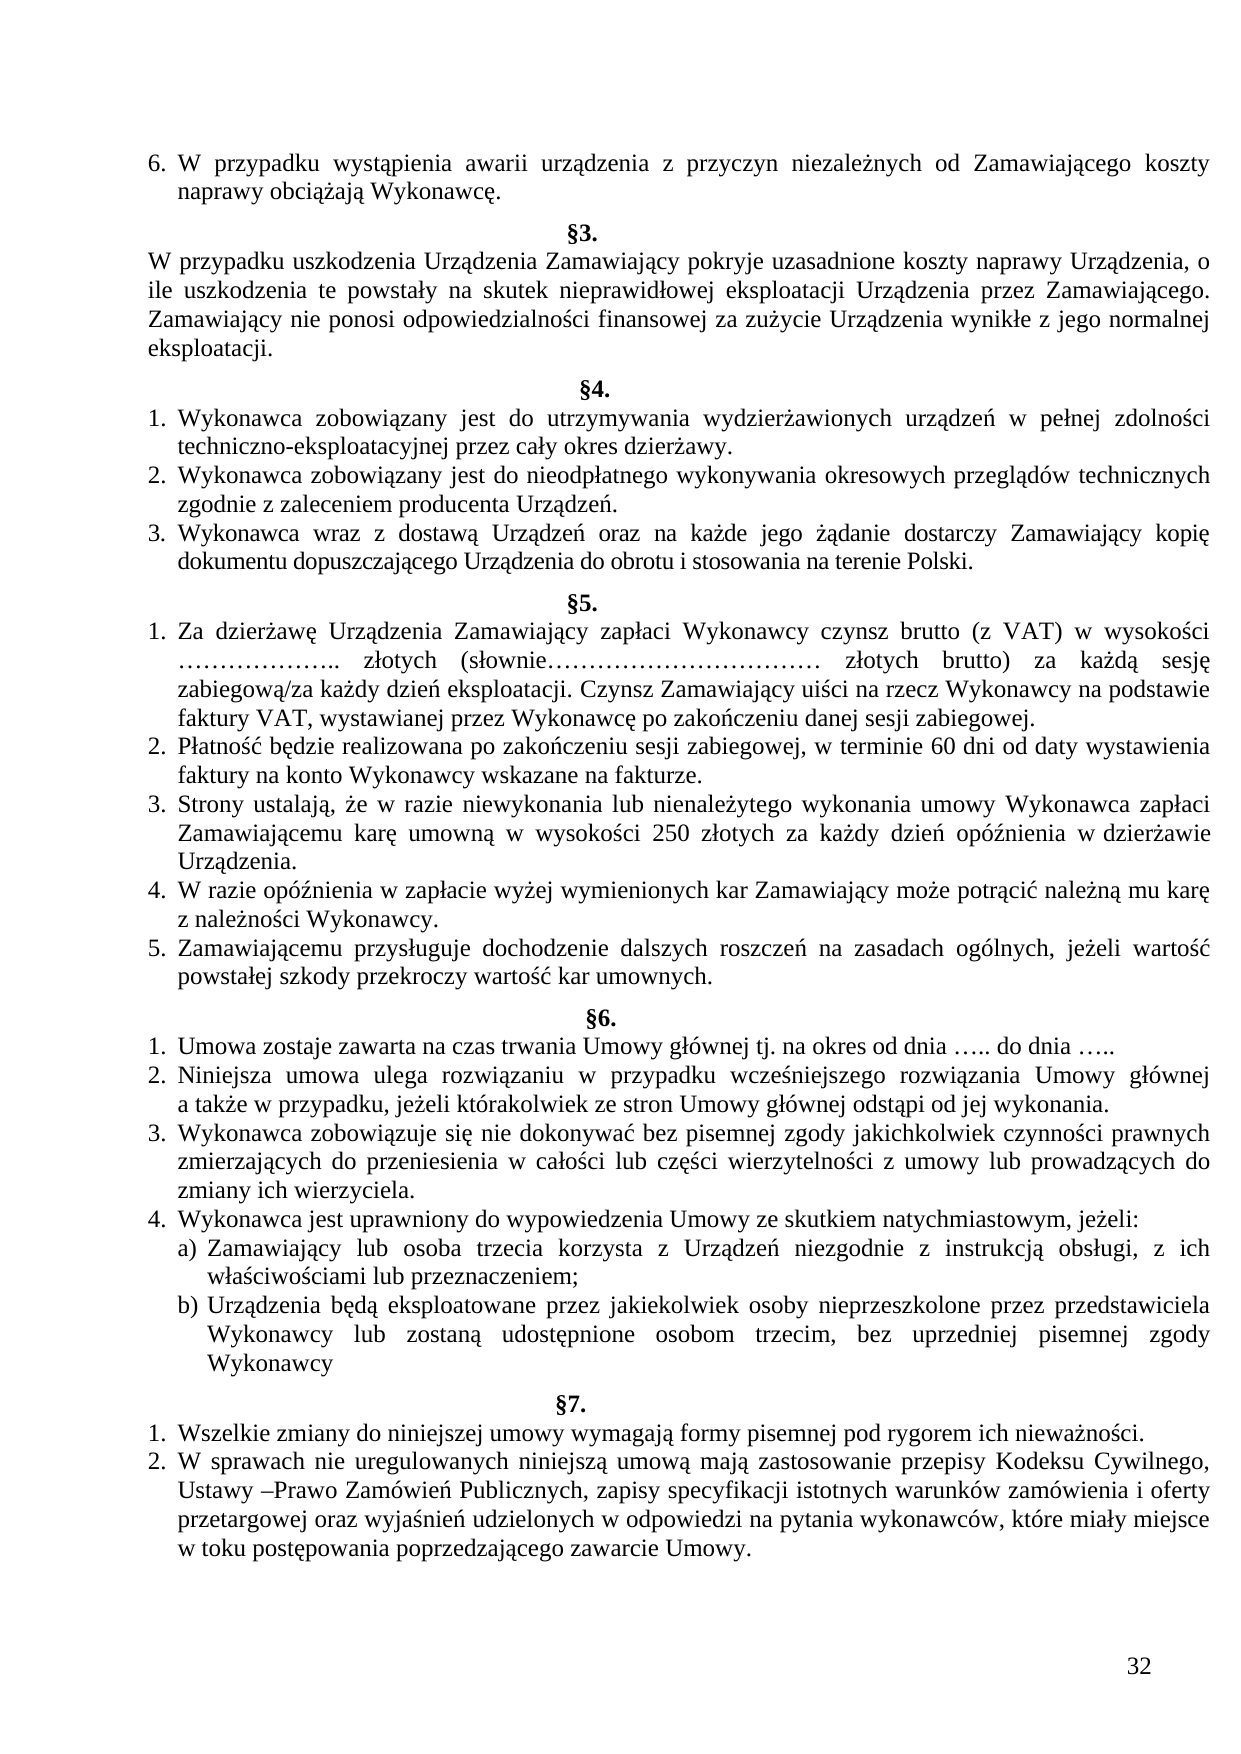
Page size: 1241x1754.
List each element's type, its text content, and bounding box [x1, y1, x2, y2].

text §7. [555, 1389, 1211, 1418]
list Niniejsza umowa ulega rozwiązaniu w przypadku wcześniejszego rozwiązania Umowy głównej a także w przypadku, jeżeli którakolwiek ze stron Umowy głównej odstąpi od jej wykonania. [148, 1060, 1211, 1118]
list Wykonawca zobowiązuje się nie dokonywać bez pisemnej zgody jakichkolwiek czynności prawnych zmierzających do przeniesienia w całości lub części wierzytelności z umowy lub prowadzących do zmiany ich wierzyciela. [148, 1118, 1211, 1204]
list W przypadku wystąpienia awarii urządzenia z przyczyn niezależnych od Zamawiającego koszty naprawy obciążają Wykonawcę. [148, 148, 1211, 205]
text §4. [148, 374, 1211, 403]
list W razie opóźnienia w zapłacie wyżej wymienionych kar Zamawiający może potrącić należną mu karę z należności Wykonawcy. [148, 875, 1211, 933]
list Urządzenia będą eksploatowane przez jakiekolwiek osoby nieprzeszkolone przez przedstawiciela Wykonawcy lub zostaną udostępnione osobom trzecim, bez uprzedniej pisemnej zgody Wykonawcy [177, 1290, 1211, 1376]
text W przypadku uszkodzenia Urządzenia Zamawiający pokryje uzasadnione koszty naprawy Urządzenia, o ile uszkodzenia te powstały na skutek nieprawidłowej eksploatacji Urządzenia przez Zamawiającego. Zamawiający nie ponosi odpowiedzialności finansowej za zużycie Urządzenia wynikłe z jego normalnej eksploatacji. [148, 246, 1211, 361]
list Strony ustalają, że w razie niewykonania lub nienależytego wykonania umowy Wykonawca zapłaci Zamawiającemu karę umowną w wysokości 250 złotych za każdy dzień opóźnienia w dzierżawie Urządzenia. [148, 789, 1211, 875]
list Za dzierżawę Urządzenia Zamawiający zapłaci Wykonawcy czynsz brutto (z VAT) w wysokości ……………….. złotych (słownie…………………………… złotych brutto) za każdą sesję zabiegową/za każdy dzień eksploatacji. Czynsz Zamawiający uiści na rzecz Wykonawcy na podstawie faktury VAT, wystawianej przez Wykonawcę po zakończeniu danej sesji zabiegowej. [148, 616, 1211, 731]
list Wykonawca jest uprawniony do wypowiedzenia Umowy ze skutkiem natychmiastowym, jeżeli: [148, 1204, 1211, 1233]
list W sprawach nie uregulowanych niniejszą umową mają zastosowanie przepisy Kodeksu Cywilnego, Ustawy –Prawo Zamówień Publicznych, zapisy specyfikacji istotnych warunków zamówienia i oferty przetargowej oraz wyjaśnień udzielonych w odpowiedzi na pytania wykonawców, które miały miejsce w toku postępowania poprzedzającego zawarcie Umowy. [148, 1446, 1211, 1561]
list Umowa zostaje zawarta na czas trwania Umowy głównej tj. na okres od dnia ….. do dnia ….. [148, 1031, 1211, 1060]
list Wykonawca wraz z dostawą Urządzeń oraz na każde jego żądanie dostarczy Zamawiający kopię dokumentu dopuszczającego Urządzenia do obrotu i stosowania na terenie Polski. [148, 518, 1211, 575]
text §3. [148, 218, 1211, 246]
list Wykonawca zobowiązany jest do utrzymywania wydzierżawionych urządzeń w pełnej zdolności techniczno-eksploatacyjnej przez cały okres dzierżawy. [148, 403, 1211, 460]
list Wszelkie zmiany do niniejszej umowy wymagają formy pisemnej pod rygorem ich nieważności. [148, 1418, 1211, 1446]
list Zamawiający lub osoba trzecia korzysta z Urządzeń niezgodnie z instrukcją obsługi, z ich właściwościami lub przeznaczeniem; [177, 1233, 1211, 1290]
list Zamawiającemu przysługuje dochodzenie dalszych roszczeń na zasadach ogólnych, jeżeli wartość powstałej szkody przekroczy wartość kar umownych. [148, 933, 1211, 990]
text §6. [148, 1003, 1211, 1031]
text §5. [148, 588, 1211, 616]
list Płatność będzie realizowana po zakończeniu sesji zabiegowej, w terminie 60 dni od daty wystawienia faktury na konto Wykonawcy wskazane na fakturze. [148, 731, 1211, 789]
list Wykonawca zobowiązany jest do nieodpłatnego wykonywania okresowych przeglądów technicznych zgodnie z zaleceniem producenta Urządzeń. [148, 460, 1211, 518]
